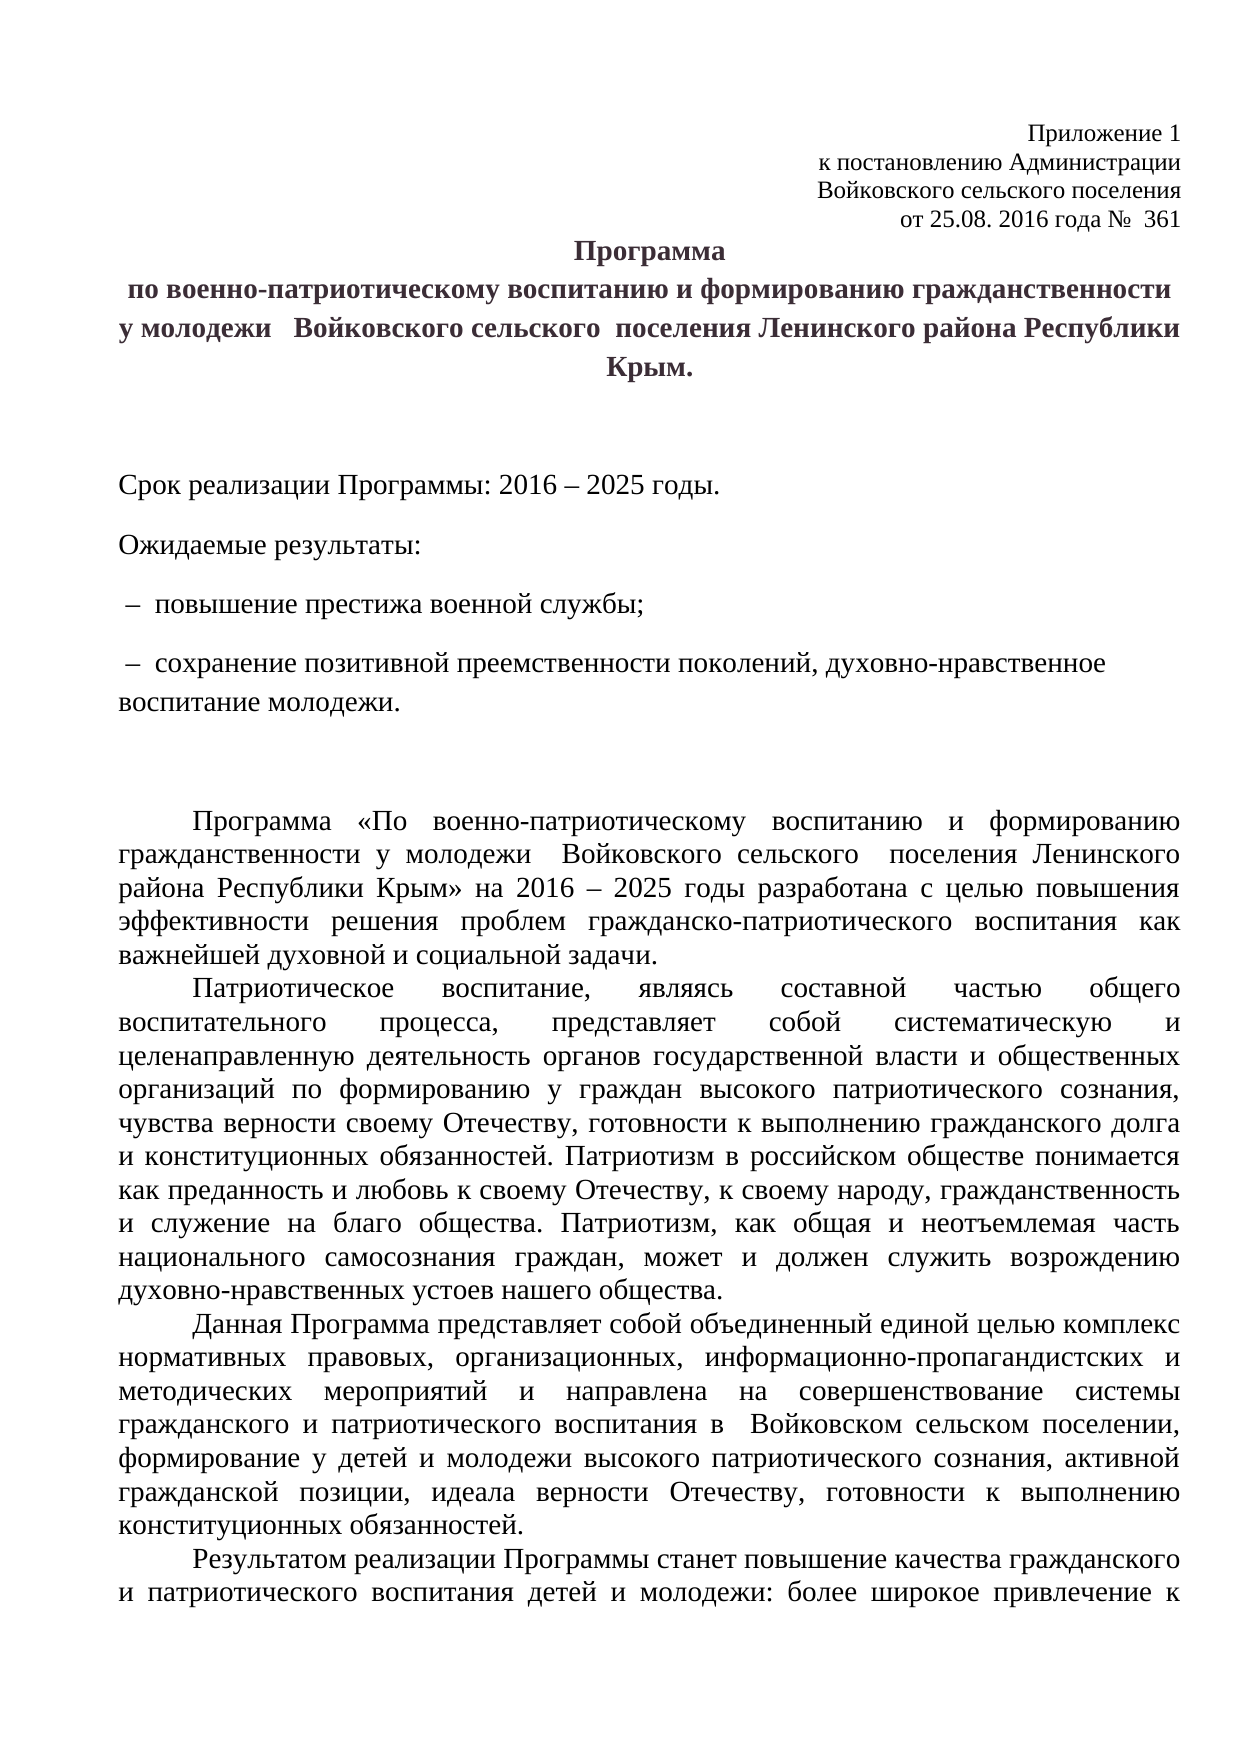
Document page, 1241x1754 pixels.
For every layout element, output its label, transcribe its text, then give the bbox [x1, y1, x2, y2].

text Ожидаемые результаты: [118, 527, 1181, 560]
text Срок реализации Программы: 2016 – 2025 годы. [118, 467, 1181, 501]
text Приложение 1 к постановлению Администрации Войковского сельского поселения [118, 118, 1181, 204]
text Данная Программа представляет собой объединенный единой целью комплекс нормативных правовых, организационных, информационно-пропагандистских и методических мероприятий и направлена на совершенствование системы гражданского и патриотического воспитания в Войковском сельском поселении, формирование у детей и молодежи высокого патриотического сознания, активной гражданской позиции, идеала верности Отечеству, готовности к выполнению конституционных обязанностей. [118, 1306, 1181, 1541]
text от 25.08. 2016 года № 361 [118, 204, 1181, 233]
text – сохранение позитивной преемственности поколений, духовно-нравственное воспитание молодежи. [118, 646, 1181, 718]
text Программа по военно-патриотическому воспитанию и формированию гражданственности у молодежи Войковского сельского поселения Ленинского района Республики Крым. [118, 233, 1181, 382]
text Программа «По военно-патриотическому воспитанию и формированию гражданственности у молодежи Войковского сельского поселения Ленинского района Республики Крым» на 2016 – 2025 годы разработана с целью повышения эффективности решения проблем гражданско-патриотического воспитания как важнейшей духовной и социальной задачи. [118, 803, 1181, 971]
text Патриотическое воспитание, являясь составной частью общего воспитательного процесса, представляет собой систематическую и целенаправленную деятельность органов государственной власти и общественных организаций по формированию у граждан высокого патриотического сознания, чувства верности своему Отечеству, готовности к выполнению гражданского долга и конституционных обязанностей. Патриотизм в российском обществе понимается как преданность и любовь к своему Отечеству, к своему народу, гражданственность и служение на благо общества. Патриотизм, как общая и неотъемлемая часть национального самосознания граждан, может и должен служить возрождению духовно-нравственных устоев нашего общества. [118, 971, 1181, 1306]
text – повышение престижа военной службы; [118, 586, 1181, 620]
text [118, 1541, 1181, 1608]
